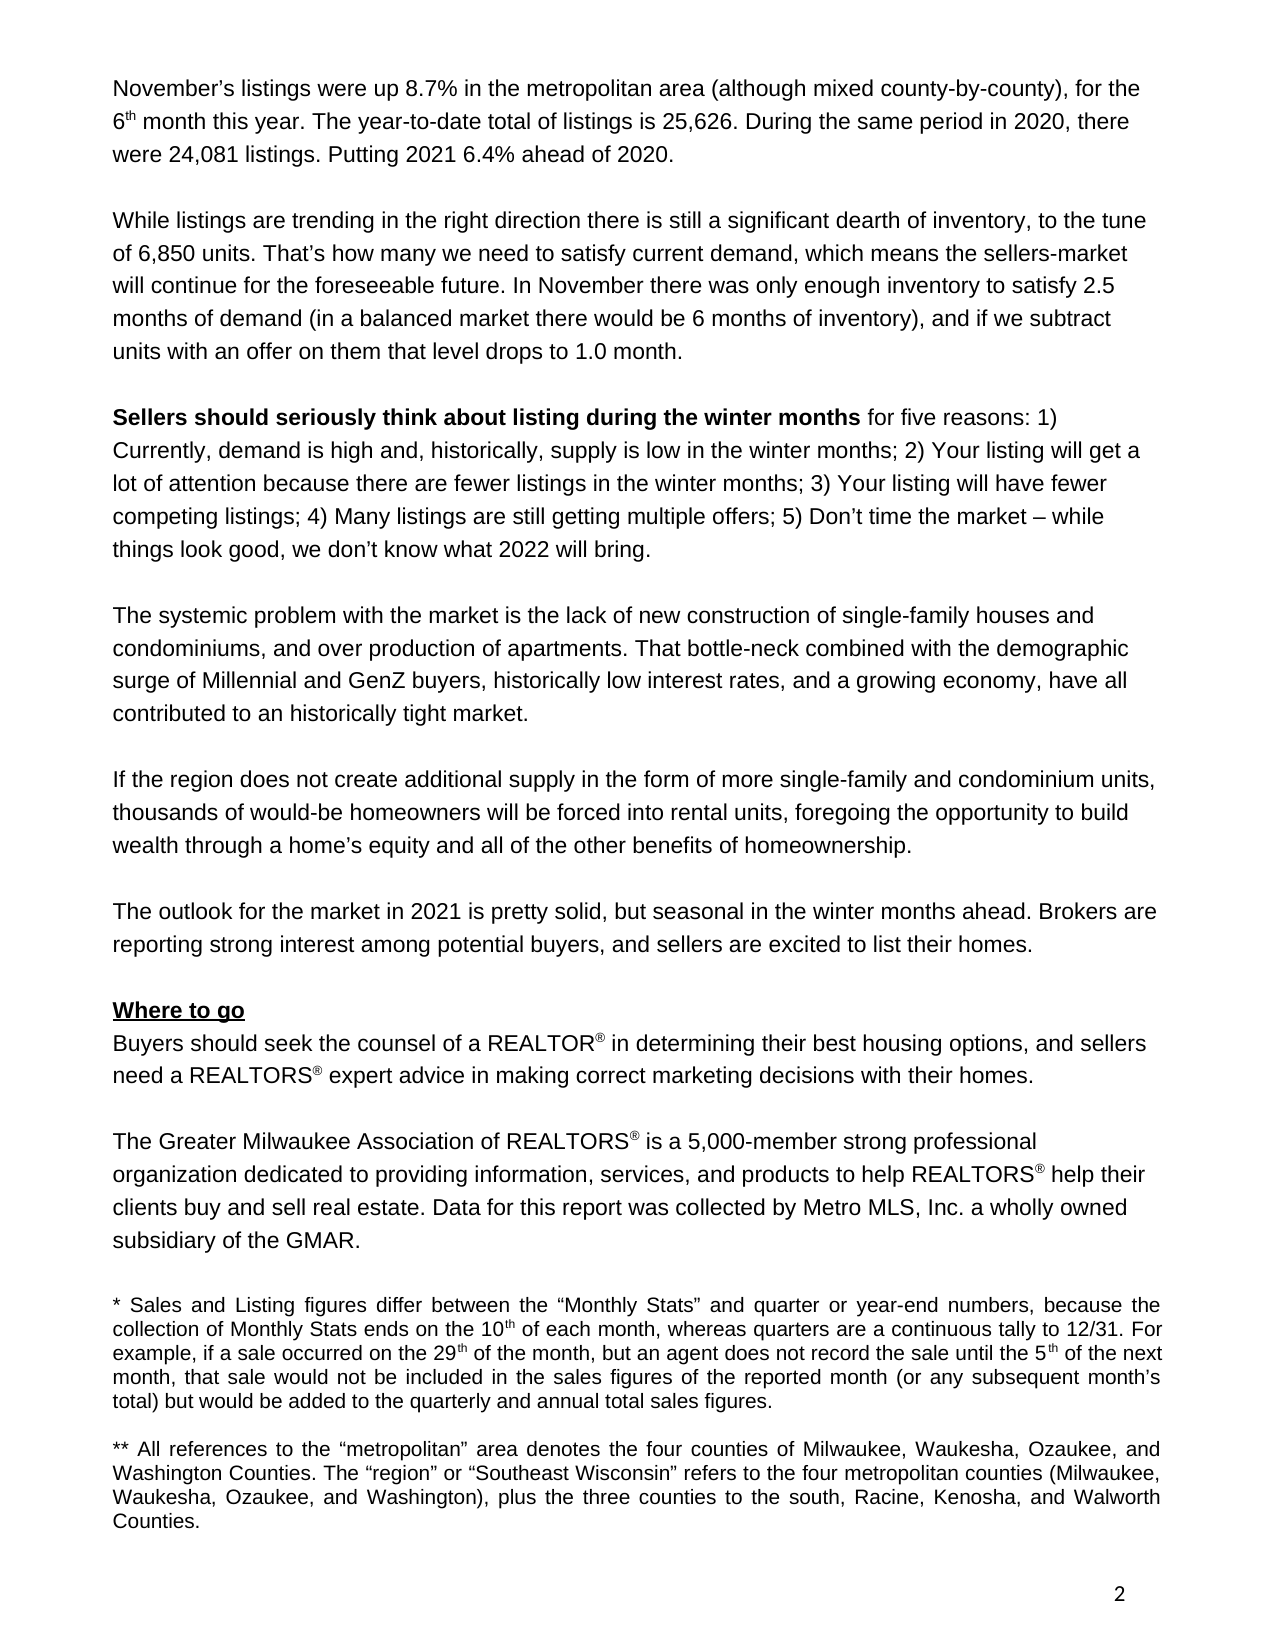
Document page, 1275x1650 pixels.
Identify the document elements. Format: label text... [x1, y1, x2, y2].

text November’s listings were up 8.7% in the metropolitan area (although mixed county-by-county), for the 6th month this year. The year-to-date total of listings is 25,626. During the same period in 2020, there were 24,081 listings. Putting 2021 6.4% ahead of 2020. [112, 75, 1162, 167]
text Where to go [112, 997, 1162, 1023]
text If the region does not create additional supply in the form of more single-family and condominium units, thousands of would-be homeowners will be forced into rental units, foregoing the opportunity to build wealth through a home’s equity and all of the other benefits of homeownership. [112, 766, 1162, 858]
text Buyers should seek the counsel of a REALTOR® in determining their best housing options, and sellers need a REALTORS® expert advice in making correct marketing decisions with their homes. [112, 1029, 1162, 1089]
text While listings are trending in the right direction there is still a significant dearth of inventory, to the tune of 6,850 units. That’s how many we need to satisfy current demand, which means the sellers-market will continue for the foreseeable future. In November there was only enough inventory to satisfy 2.5 months of demand (in a balanced market there would be 6 months of inventory), and if we subtract units with an offer on them that level drops to 1.0 month. [112, 207, 1162, 365]
text Sellers should seriously think about listing during the winter months for five reasons: 1) Currently, demand is high and, historically, supply is low in the winter months; 2) Your listing will get a lot of attention because there are fewer listings in the winter months; 3) Your listing will have fewer competing listings; 4) Many listings are still getting multiple offers; 5) Don’t time the market – while things look good, we don’t know what 2022 will bring. [112, 404, 1162, 562]
text The systemic problem with the market is the lack of new construction of single-family houses and condominiums, and over production of apartments. That bottle-neck combined with the demographic surge of Millennial and GenZ buyers, historically low interest rates, and a growing economy, have all contributed to an historically tight market. [112, 602, 1162, 727]
text The Greater Milwaukee Association of REALTORS® is a 5,000-member strong professional organization dedicated to providing information, services, and products to help REALTORS® help their clients buy and sell real estate. Data for this report was collected by Metro MLS, Inc. a wholly owned subsidiary of the GMAR. [112, 1128, 1162, 1253]
text The outlook for the market in 2021 is pretty solid, but seasonal in the winter months ahead. Brokers are reporting strong interest among potential buyers, and sellers are excited to list their homes. [112, 898, 1162, 957]
text * Sales and Listing figures differ between the “Monthly Stats” and quarter or year-end numbers, because the collection of Monthly Stats ends on the 10th of each month, whereas quarters are a continuous tally to 12/31. For example, if a sale occurred on the 29th of the month, but an agent does not record the sale until the 5th of the next month, that sale would not be included in the sales figures of the reported month (or any subsequent month’s total) but would be added to the quarterly and annual total sales figures. [112, 1293, 1162, 1413]
text ** All references to the “metropolitan” area denotes the four counties of Milwaukee, Waukesha, Ozaukee, and Washington Counties. The “region” or “Southeast Wisconsin” refers to the four metropolitan counties (Milwaukee, Waukesha, Ozaukee, and Washington), plus the three counties to the south, Racine, Kenosha, and Walworth Counties. [112, 1437, 1162, 1532]
